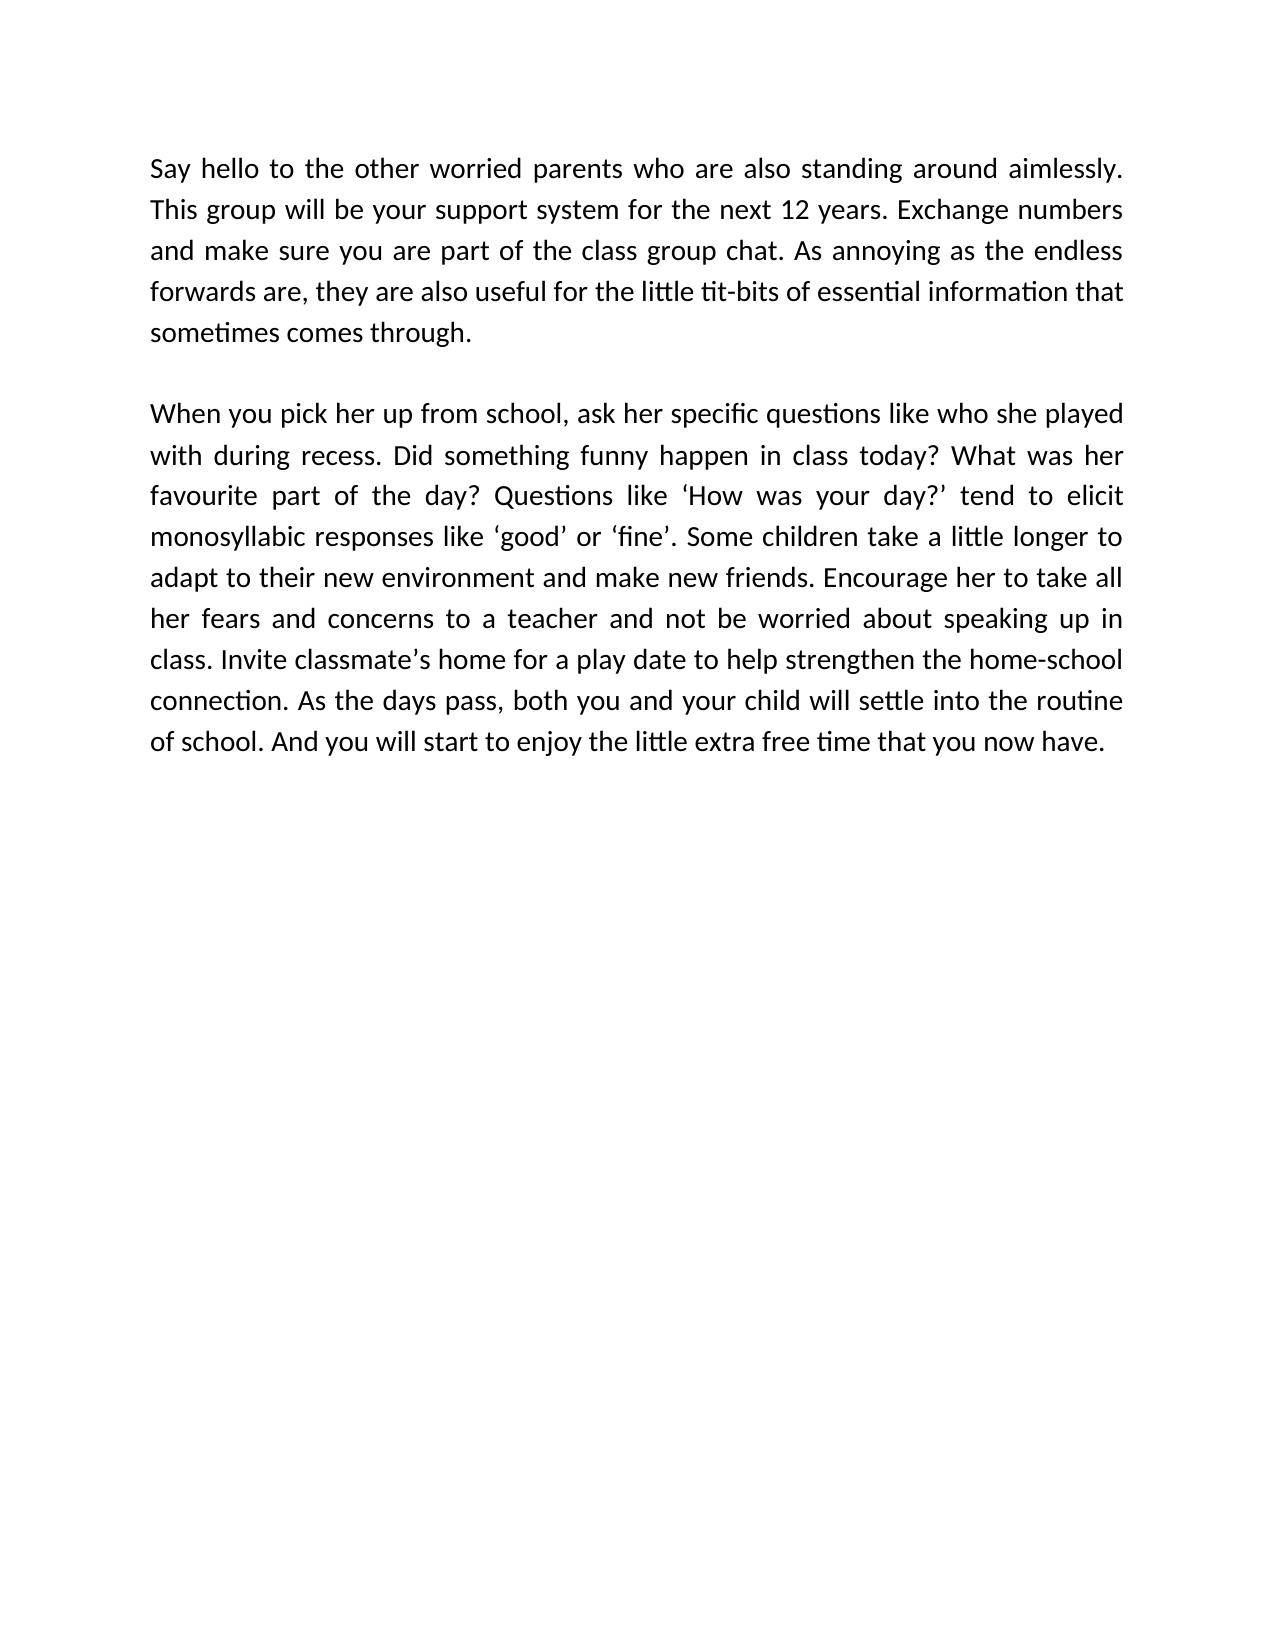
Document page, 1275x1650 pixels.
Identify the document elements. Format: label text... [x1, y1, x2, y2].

text When you pick her up from school, ask her specific questions like who she played with during recess. Did something funny happen in class today? What was her favourite part of the day? Questions like ‘How was your day?’ tend to elicit monosyllabic responses like ‘good’ or ‘fine’. Some children take a little longer to adapt to their new environment and make new friends. Encourage her to take all her fears and concerns to a teacher and not be worried about speaking up in class. Invite classmate’s home for a play date to help strengthen the home-school connection. As the days pass, both you and your child will settle into the routine of school. And you will start to enjoy the little extra free time that you now have. [150, 396, 1125, 759]
text Say hello to the other worried parents who are also standing around aimlessly. This group will be your support system for the next 12 years. Exchange numbers and make sure you are part of the class group chat. As annoying as the endless forwards are, they are also useful for the little tit-bits of essential information that sometimes comes through. [150, 150, 1125, 349]
